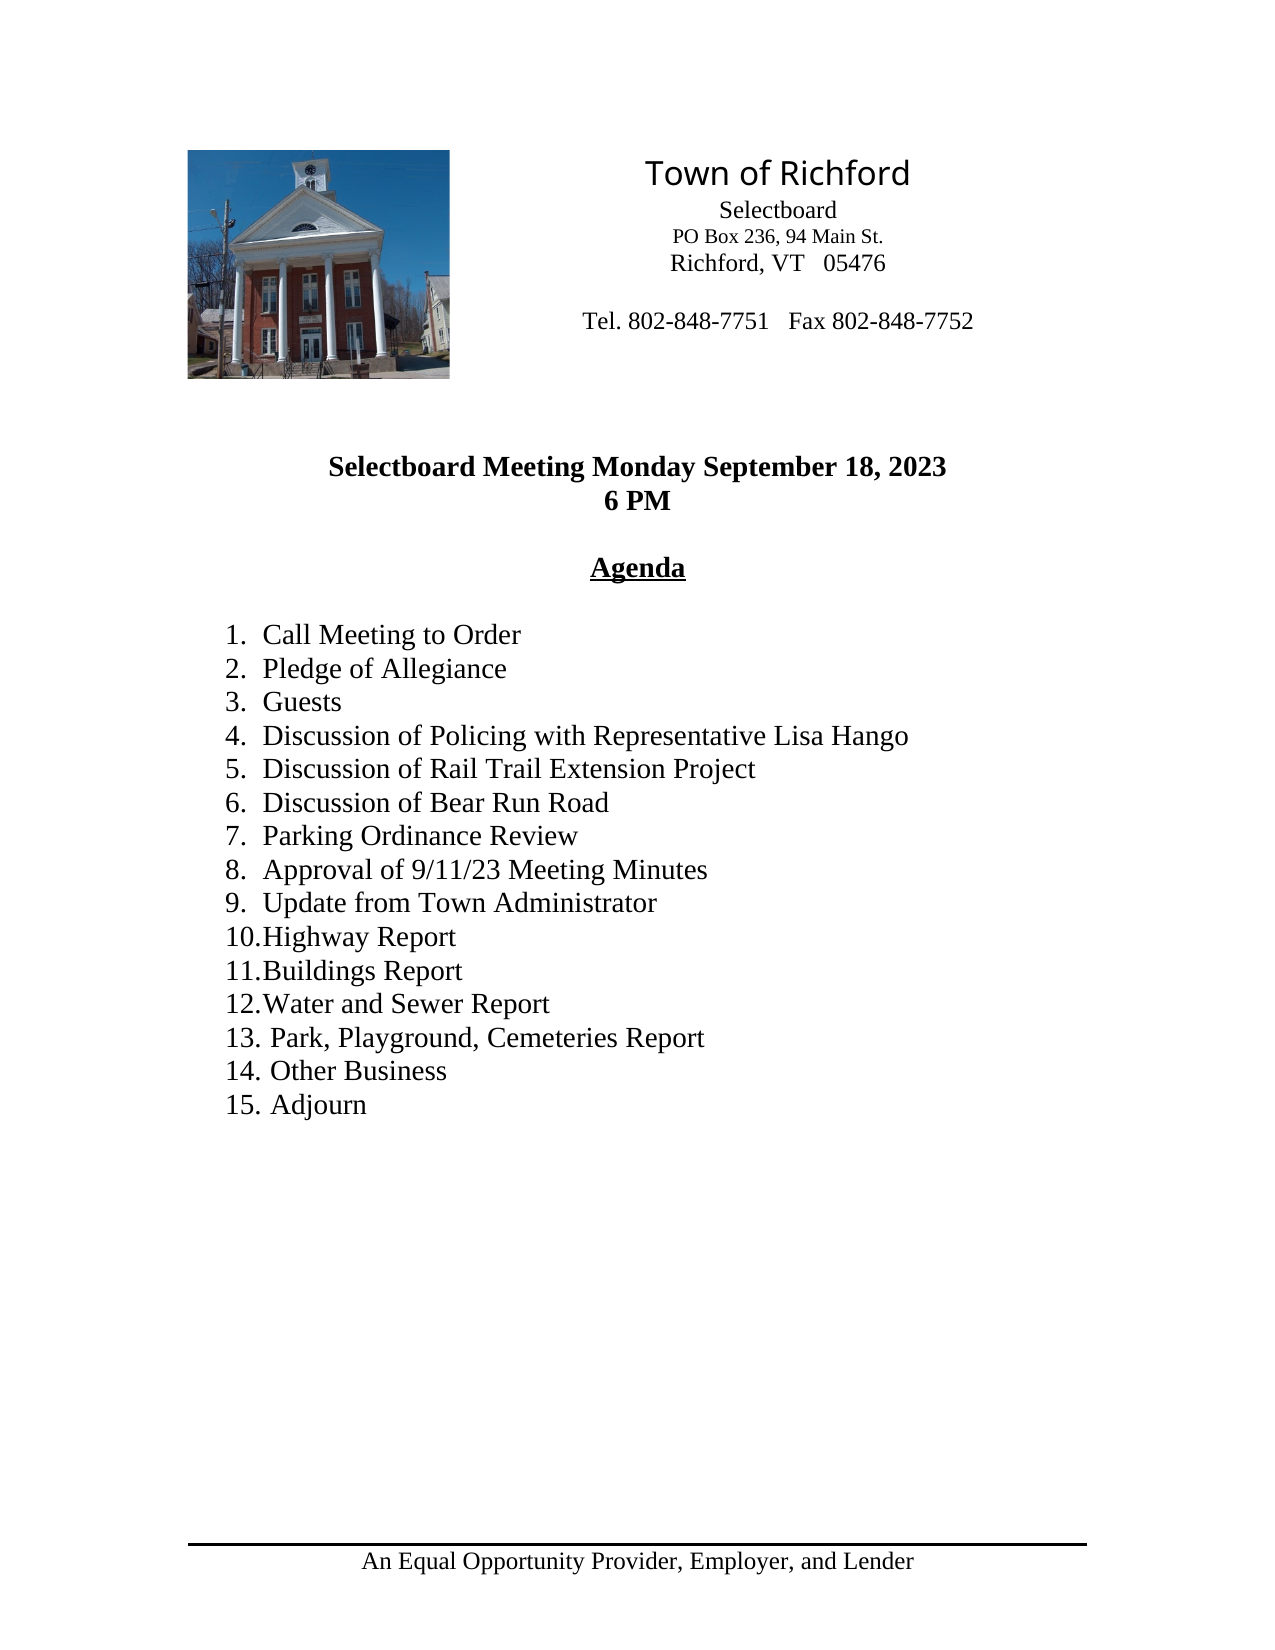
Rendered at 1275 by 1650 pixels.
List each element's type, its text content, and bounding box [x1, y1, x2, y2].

list Water and Sewer Report [225, 986, 1087, 1020]
list Highway Report [225, 919, 1087, 953]
list Other Business [225, 1053, 1087, 1087]
picture [187, 150, 450, 379]
list Park, Playground, Cemeteries Report [225, 1020, 1087, 1053]
list Call Meeting to Order [225, 617, 1087, 651]
list Discussion of Policing with Representative Lisa Hango [225, 718, 1087, 751]
text Selectboard [450, 195, 1087, 224]
list Discussion of Bear Run Road [225, 785, 1087, 818]
list Adjourn [225, 1087, 1087, 1120]
text Town of Richford [450, 150, 1087, 195]
text PO Box 236, 94 Main St. [450, 224, 1087, 248]
list Discussion of Rail Trail Extension Project [225, 751, 1087, 785]
text Richford, VT 05476 [450, 248, 1087, 277]
list Update from Town Administrator [225, 886, 1087, 919]
list Parking Ordinance Review [225, 818, 1087, 852]
list Approval of 9/11/23 Meeting Minutes [225, 852, 1087, 886]
list Pledge of Allegiance [225, 651, 1087, 684]
list Buildings Report [225, 953, 1087, 986]
text Tel. 802-848-7751 Fax 802-848-7752 [450, 306, 1087, 334]
text Agenda [187, 550, 1087, 584]
list Guests [225, 684, 1087, 718]
text 6 PM [187, 483, 1087, 517]
text Selectboard Meeting Monday September 18, 2023 [187, 449, 1087, 483]
